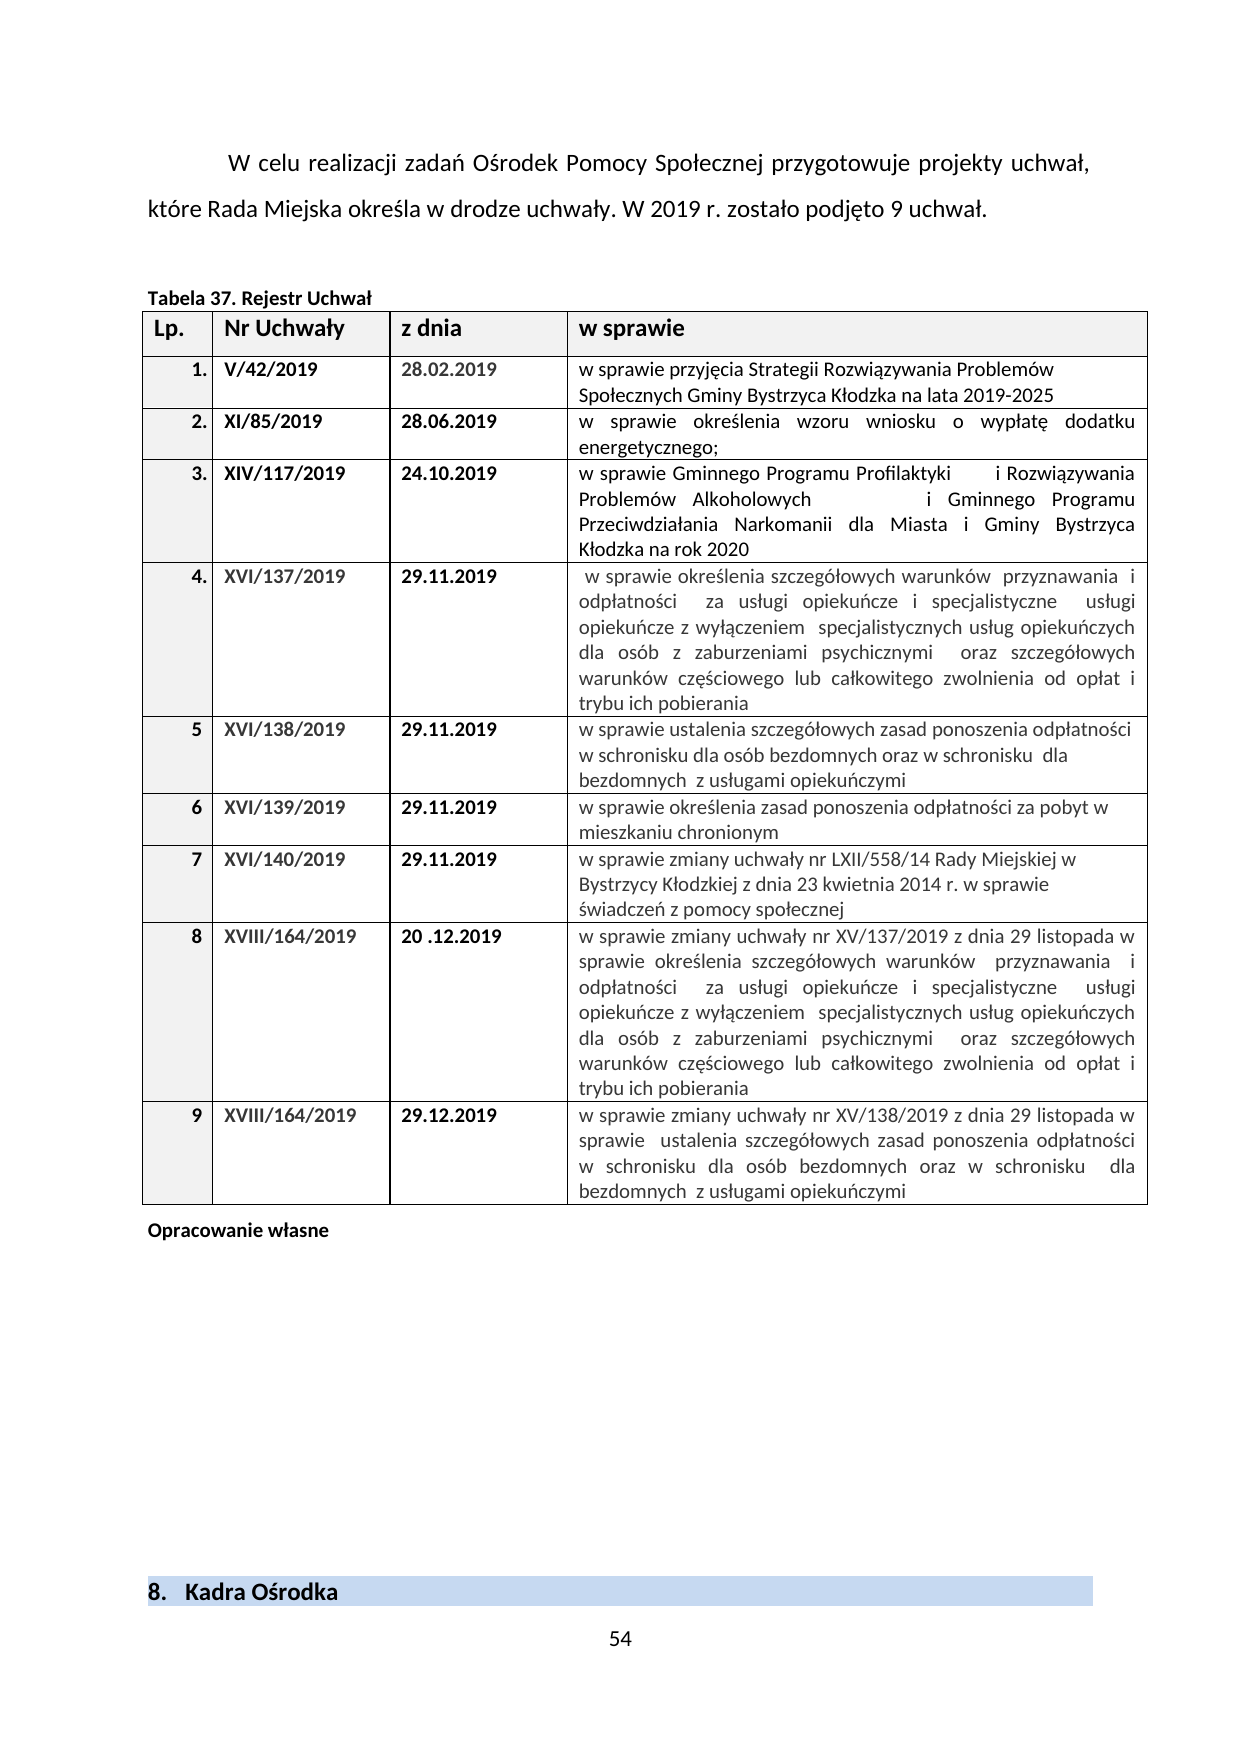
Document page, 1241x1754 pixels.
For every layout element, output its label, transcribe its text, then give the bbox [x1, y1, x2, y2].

table_cell w sprawie zmiany uchwały nr XV/138/2019 z dnia 29 listopada w sprawie ustalenia szczegółowych zasad ponoszenia odpłatności w schronisku dla osób bezdomnych oraz w schronisku dla bezdomnych z usługami opiekuńczymi [568, 1102, 1147, 1204]
table_cell w sprawie określenia zasad ponoszenia odpłatności za pobyt w mieszkaniu chronionym [779, 794, 1147, 845]
table_cell V/42/2019 [213, 357, 389, 407]
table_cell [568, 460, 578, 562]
list Kadra Ośrodka [148, 1576, 1093, 1606]
table_cell 28.02.2019 [391, 357, 567, 407]
table_header Lp. [143, 312, 212, 356]
table_cell 20 .12.2019 [391, 923, 567, 1101]
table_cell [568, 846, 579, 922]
table_header z dnia [391, 312, 567, 356]
table_cell w sprawie zmiany uchwały nr XV/137/2019 z dnia 29 listopada w sprawie określenia szczegółowych warunków przyznawania i odpłatności za usługi opiekuńcze i specjalistyczne usługi opiekuńcze z wyłączeniem specjalistycznych usług opiekuńczych dla osób z zaburzeniami psychicznymi oraz szczegółowych warunków częściowego lub całkowitego zwolnienia od opłat i trybu ich pobierania [568, 923, 1147, 1101]
table_cell 29.11.2019 [391, 563, 567, 716]
table_cell w sprawie przyjęcia Strategii Rozwiązywania Problemów Społecznych Gminy Bystrzyca Kłodzka na lata 2019-2025 [568, 357, 1147, 407]
table_cell 5 [143, 717, 212, 793]
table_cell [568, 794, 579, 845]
table_cell XI/85/2019 [213, 409, 389, 459]
table_header Nr Uchwały [213, 312, 389, 356]
table_cell 29.12.2019 [391, 1102, 567, 1204]
table_cell [143, 460, 212, 562]
table_cell XVI/139/2019 [213, 794, 389, 845]
table_cell XVI/140/2019 [213, 846, 389, 922]
table_cell 7 [143, 846, 212, 922]
table_cell 6 [143, 794, 212, 845]
table_cell XVIII/164/2019 [213, 1102, 389, 1204]
table_cell XIV/117/2019 [213, 460, 389, 562]
table_cell XVI/137/2019 [213, 563, 389, 716]
table_cell 9 [143, 1102, 212, 1204]
text Opracowanie własne [148, 1205, 1093, 1243]
table_cell w sprawie określenia szczegółowych warunków przyznawania i odpłatności za usługi opiekuńcze i specjalistyczne usługi opiekuńcze z wyłączeniem specjalistycznych usług opiekuńczych dla osób z zaburzeniami psychicznymi oraz szczegółowych warunków częściowego lub całkowitego zwolnienia od opłat i trybu ich pobierania [568, 563, 1147, 716]
table_cell [143, 563, 212, 716]
text Tabela 37. Rejestr Uchwał [148, 285, 1093, 310]
table_cell [143, 409, 212, 459]
table_cell XVIII/164/2019 [213, 923, 389, 1101]
table_cell 28.06.2019 [391, 409, 567, 459]
text W celu realizacji zadań Ośrodek Pomocy Społecznej przygotowuje projekty uchwał, które Rada Miejska określa w drodze uchwały. W 2019 r. zostało podjęto 9 uchwał. [148, 148, 1093, 224]
table_cell XVI/138/2019 [213, 717, 389, 793]
table_header w sprawie [568, 312, 1147, 356]
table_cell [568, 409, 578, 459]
table_cell 8 [143, 923, 212, 1101]
table_cell [143, 357, 212, 407]
table_cell 29.11.2019 [391, 846, 567, 922]
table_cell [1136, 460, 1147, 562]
table_cell 29.11.2019 [391, 717, 567, 793]
table_cell 29.11.2019 [391, 794, 567, 845]
table_cell 24.10.2019 [391, 460, 567, 562]
table_cell w sprawie ustalenia szczegółowych zasad ponoszenia odpłatności w schronisku dla osób bezdomnych oraz w schronisku dla bezdomnych z usługami opiekuńczymi [568, 717, 1147, 793]
table_cell w sprawie zmiany uchwały nr LXII/558/14 Rady Miejskiej w Bystrzycy Kłodzkiej z dnia 23 kwietnia 2014 r. w sprawie świadczeń z pomocy społecznej [844, 846, 1147, 922]
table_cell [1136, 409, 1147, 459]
